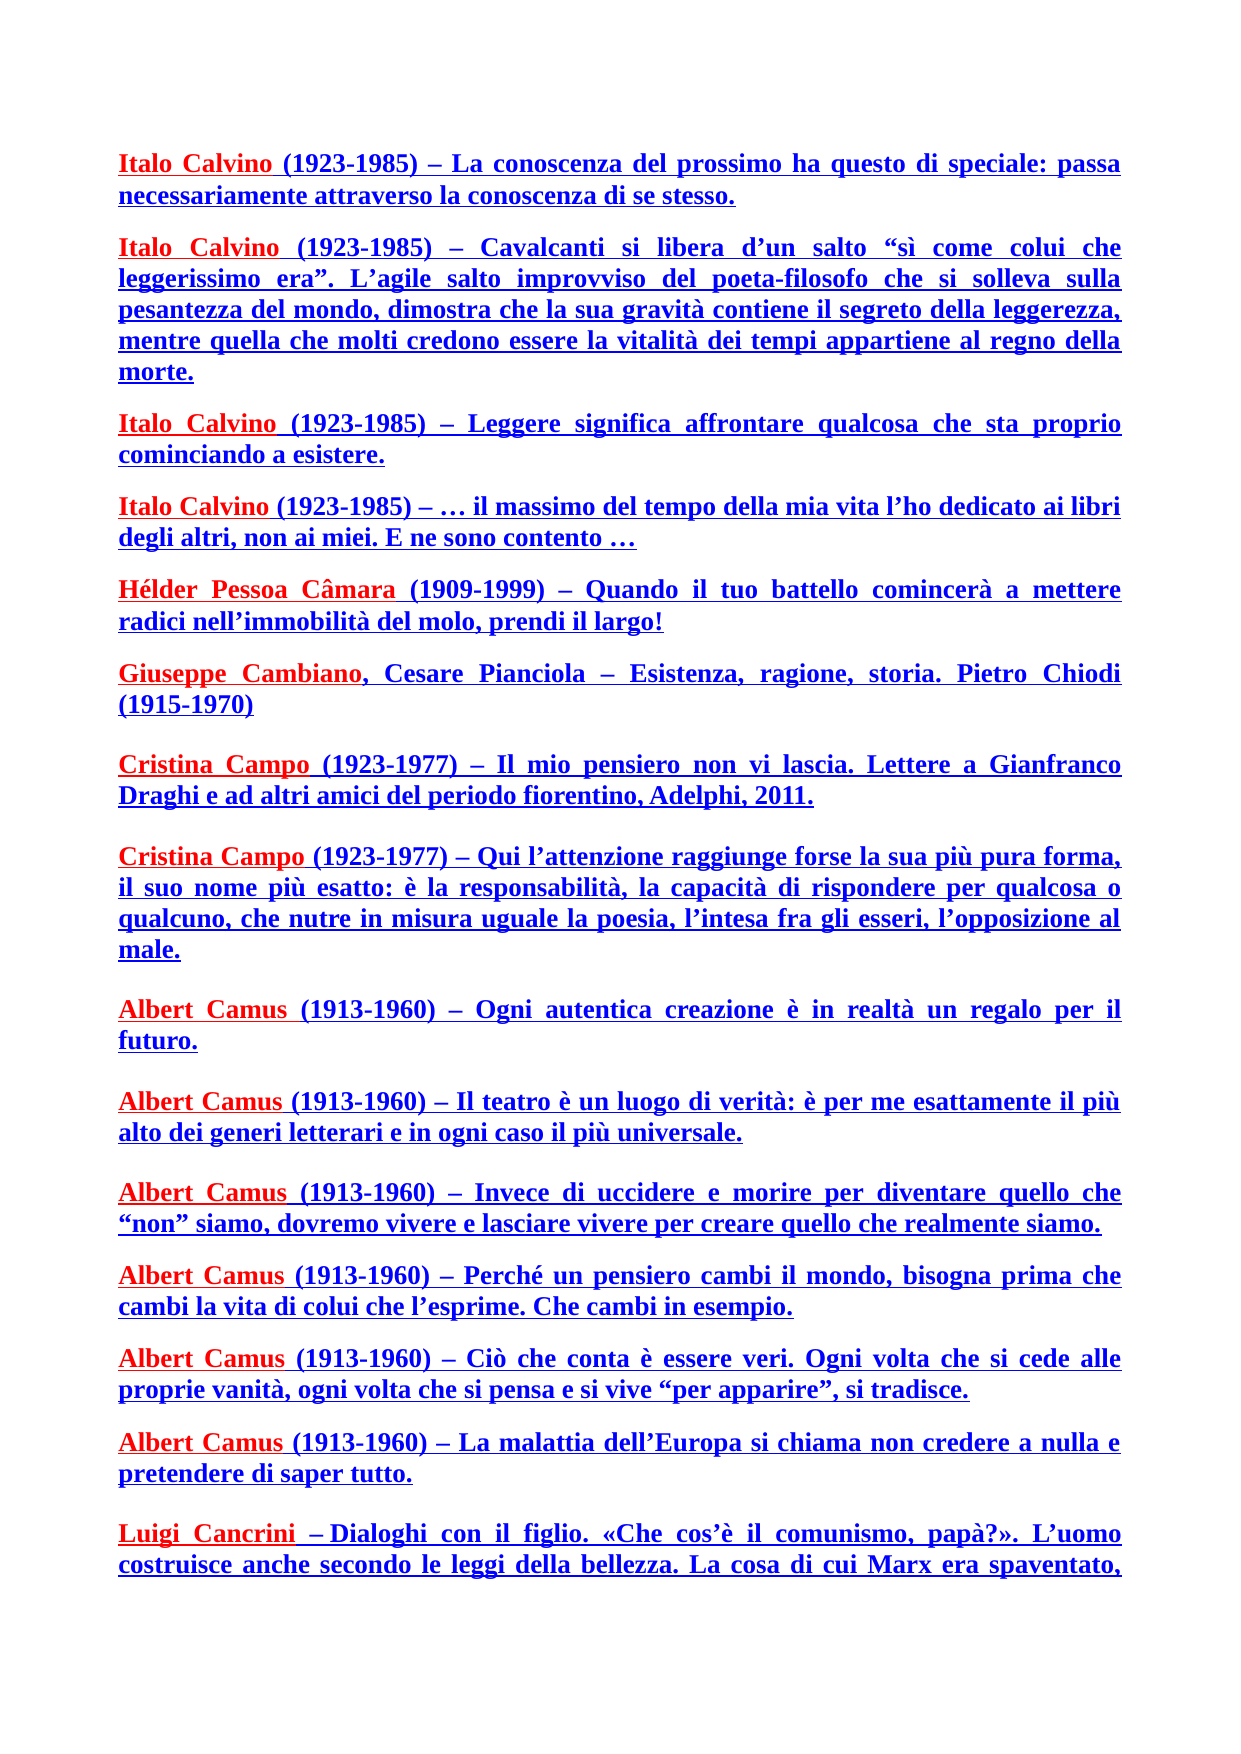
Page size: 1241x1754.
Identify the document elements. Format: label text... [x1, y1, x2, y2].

subtitle Albert Camus (1913-1960) – Perché un pensiero cambi il mondo, bisogna prima che cambi la vita di colui che l’esprime. Che cambi in esempio. [118, 1288, 1122, 1322]
subtitle Cristina Campo (1923-1977) – Qui l’attenzione raggiunge forse la sua più pura forma, il suo nome più esatto: è la responsabilità, la capacità di rispondere per qualcosa o qualcuno, che nutre in misura uguale la poesia, l’intesa fra gli esseri, l’opposizione al male. [118, 899, 1122, 964]
subtitle Cristina Campo (1923-1977) – Il mio pensiero non vi lascia. Lettere a Gianfranco Draghi e ad altri amici del periodo fiorentino, Adelphi, 2011. [118, 748, 1122, 775]
text Albert Camus (1913-1960) – La malattia dell’Europa si chiama non credere a nulla e pretendere di saper tutto. [118, 1426, 1122, 1488]
subtitle Italo Calvino (1923-1985) – Cavalcanti si libera d’un salto “sì come colui che leggerissimo era”. L’agile salto improvviso del poeta-filosofo che si solleva sulla pesantezza del mondo, dimostra che la sua gravità contiene il segreto della leggerezza, mentre quella che molti credono essere la vitalità dei tempi appartiene al regno della morte. [118, 231, 1122, 258]
text Giuseppe Cambiano, Cesare Pianciola – Esistenza, ragione, storia. Pietro Chiodi (1915-1970) [118, 685, 1122, 719]
text Albert Camus (1913-1960) – Ciò che conta è essere veri. Ogni volta che si cede alle proprie vanità, ogni volta che si pensa e si vive “per apparire”, si tradisce. [118, 1371, 1122, 1405]
subtitle Albert Camus (1913-1960) – Invece di uccidere e morire per diventare quello che “non” siamo, dovremo vivere e lasciare vivere per creare quello che realmente siamo. [118, 1205, 1122, 1238]
text Giuseppe Cambiano, Cesare Pianciola – Esistenza, ragione, storia. Pietro Chiodi (1915-1970) [118, 657, 1122, 684]
subtitle Italo Calvino (1923-1985) – Leggere significa affrontare qualcosa che sta proprio cominciando a esistere. [118, 407, 1122, 434]
text Italo Calvino (1923-1985) – La conoscenza del prossimo ha questo di speciale: passa necessariamente attraverso la conoscenza di se stesso. [118, 148, 1122, 210]
subtitle Italo Calvino (1923-1985) – Cavalcanti si libera d’un salto “sì come colui che leggerissimo era”. L’agile salto improvviso del poeta-filosofo che si solleva sulla pesantezza del mondo, dimostra che la sua gravità contiene il segreto della leggerezza, mentre quella che molti credono essere la vitalità dei tempi appartiene al regno della morte. [118, 322, 1122, 351]
subtitle Albert Camus (1913-1960) – Ogni autentica creazione è in realtà un regalo per il futuro. [118, 1022, 1122, 1056]
subtitle Hélder Pessoa Câmara (1909-1999) – Quando il tuo battello comincerà a mettere radici nell’immobilità del molo, prendi il largo! [118, 602, 1122, 636]
subtitle Italo Calvino (1923-1985) – Cavalcanti si libera d’un salto “sì come colui che leggerissimo era”. L’agile salto improvviso del poeta-filosofo che si solleva sulla pesantezza del mondo, dimostra che la sua gravità contiene il segreto della leggerezza, mentre quella che molti credono essere la vitalità dei tempi appartiene al regno della morte. [118, 291, 1122, 320]
subtitle Albert Camus (1913-1960) – Invece di uccidere e morire per diventare quello che “non” siamo, dovremo vivere e lasciare vivere per creare quello che realmente siamo. [118, 1176, 1122, 1203]
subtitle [118, 1546, 1122, 1575]
subtitle Italo Calvino (1923-1985) – Cavalcanti si libera d’un salto “sì come colui che leggerissimo era”. L’agile salto improvviso del poeta-filosofo che si solleva sulla pesantezza del mondo, dimostra che la sua gravità contiene il segreto della leggerezza, mentre quella che molti credono essere la vitalità dei tempi appartiene al regno della morte. [118, 353, 1122, 386]
subtitle Cristina Campo (1923-1977) – Il mio pensiero non vi lascia. Lettere a Gianfranco Draghi e ad altri amici del periodo fiorentino, Adelphi, 2011. [118, 777, 1122, 810]
subtitle Cristina Campo (1923-1977) – Qui l’attenzione raggiunge forse la sua più pura forma, il suo nome più esatto: è la responsabilità, la capacità di rispondere per qualcosa o qualcuno, che nutre in misura uguale la poesia, l’intesa fra gli esseri, l’opposizione al male. [118, 868, 1122, 898]
subtitle Cristina Campo (1923-1977) – Qui l’attenzione raggiunge forse la sua più pura forma, il suo nome più esatto: è la responsabilità, la capacità di rispondere per qualcosa o qualcuno, che nutre in misura uguale la poesia, l’intesa fra gli esseri, l’opposizione al male. [118, 839, 1122, 867]
text Albert Camus (1913-1960) – Ciò che conta è essere veri. Ogni volta che si cede alle proprie vanità, ogni volta che si pensa e si vive “per apparire”, si tradisce. [118, 1342, 1122, 1370]
subtitle Albert Camus (1913-1960) – Ogni autentica creazione è in realtà un regalo per il futuro. [118, 993, 1122, 1021]
subtitle Albert Camus (1913-1960) – Perché un pensiero cambi il mondo, bisogna prima che cambi la vita di colui che l’esprime. Che cambi in esempio. [118, 1259, 1122, 1287]
subtitle Albert Camus (1913-1960) – Il teatro è un luogo di verità: è per me esattamente il più alto dei generi letterari e in ogni caso il più universale. [118, 1085, 1122, 1147]
subtitle Hélder Pessoa Câmara (1909-1999) – Quando il tuo battello comincerà a mettere radici nell’immobilità del molo, prendi il largo! [118, 573, 1122, 601]
subtitle Italo Calvino (1923-1985) – Cavalcanti si libera d’un salto “sì come colui che leggerissimo era”. L’agile salto improvviso del poeta-filosofo che si solleva sulla pesantezza del mondo, dimostra che la sua gravità contiene il segreto della leggerezza, mentre quella che molti credono essere la vitalità dei tempi appartiene al regno della morte. [118, 259, 1122, 289]
subtitle Italo Calvino (1923-1985) – … il massimo del tempo della mia vita l’ho dedicato ai libri degli altri, non ai miei. E ne sono contento … [118, 490, 1122, 553]
subtitle Italo Calvino (1923-1985) – Leggere significa affrontare qualcosa che sta proprio cominciando a esistere. [118, 436, 1122, 469]
